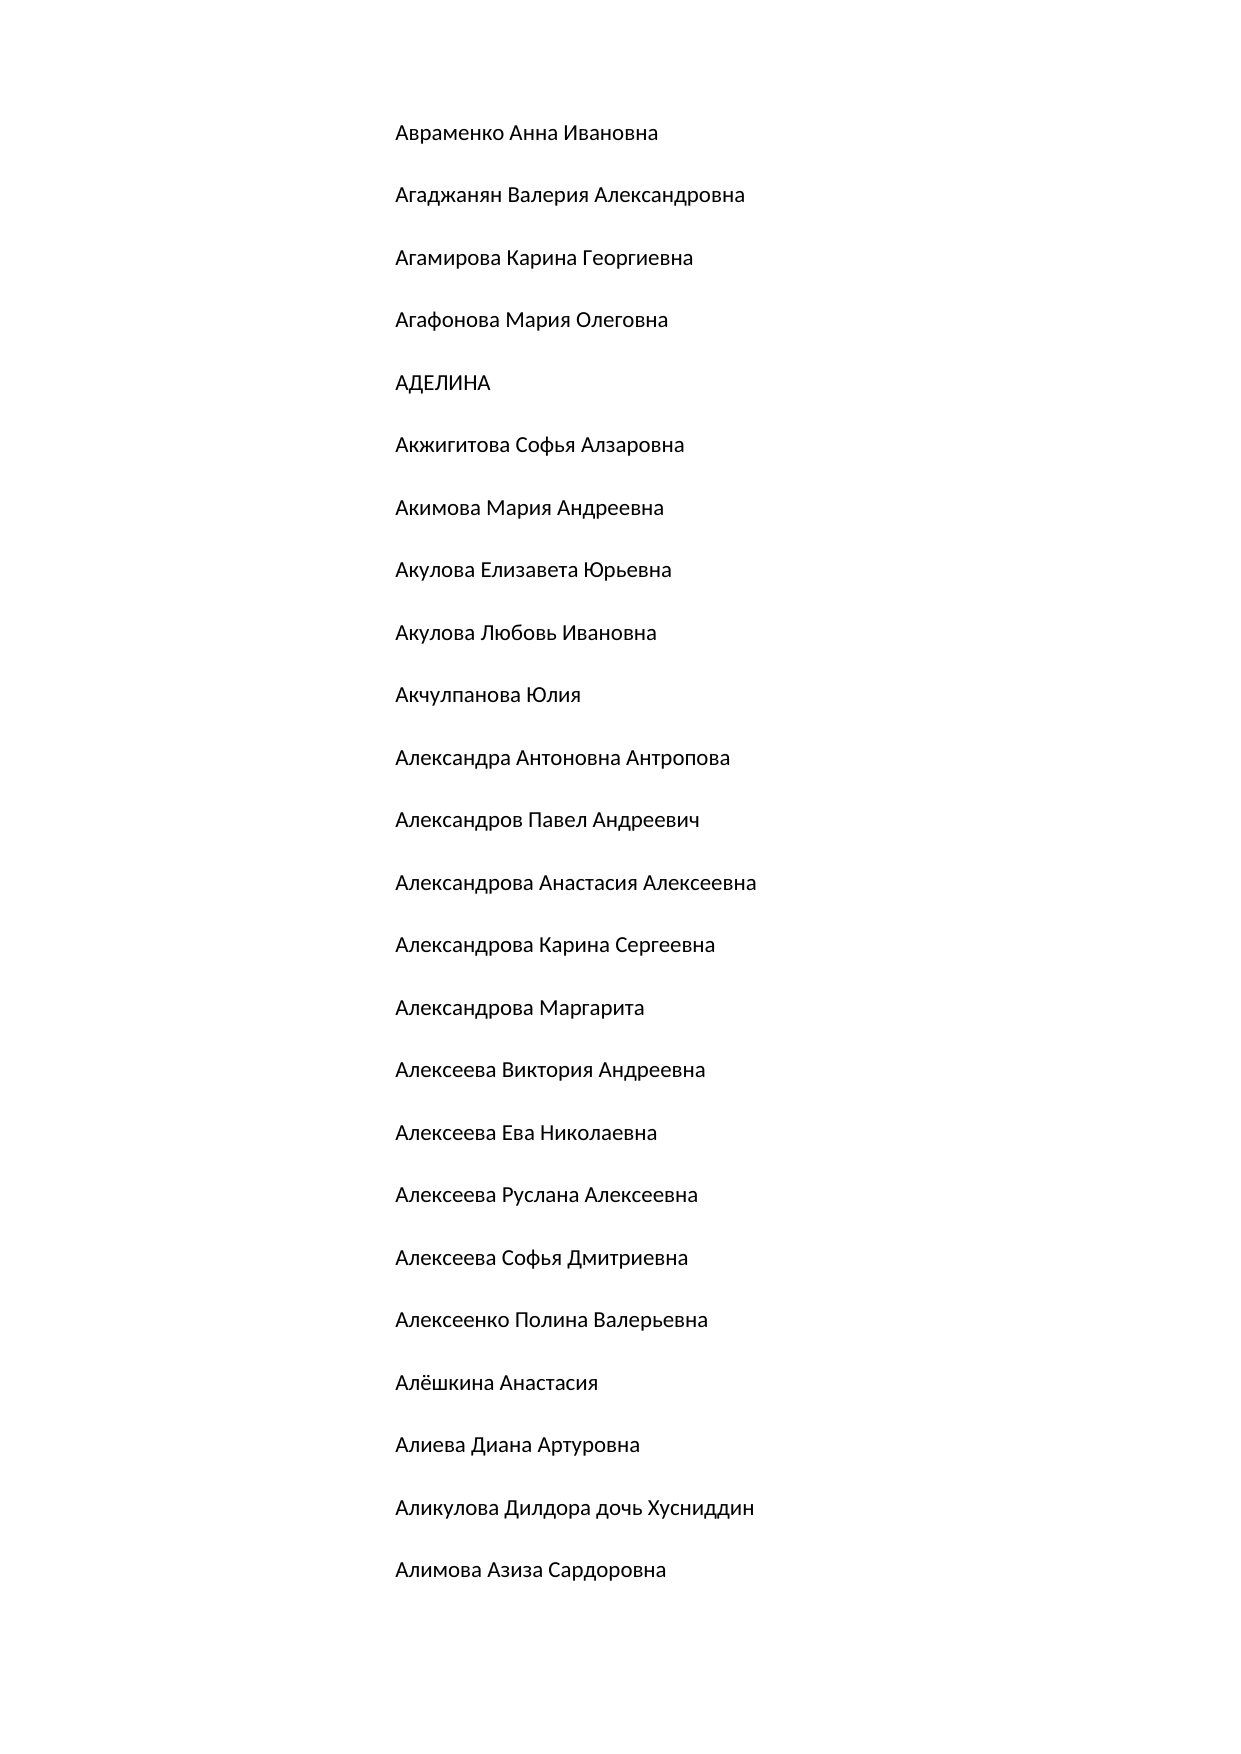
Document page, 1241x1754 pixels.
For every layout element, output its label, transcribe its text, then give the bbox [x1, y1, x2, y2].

table_cell Акчулпанова Юлия [384, 681, 888, 743]
table_cell Акулова Елизавета Юрьевна [384, 556, 888, 618]
table_cell Алексеева Ева Николаевна [384, 1118, 888, 1181]
table_cell Алимова Азиза Сардоровна [384, 1556, 888, 1618]
table_cell Акулова Любовь Ивановна [384, 618, 888, 681]
table_cell Алексеева Софья Дмитриевна [384, 1243, 888, 1306]
table_cell Алиева Диана Артуровна [384, 1431, 888, 1493]
table_cell Алексеева Виктория Андреевна [384, 1056, 888, 1118]
table_cell Александра Антоновна Антропова [384, 743, 888, 806]
table_cell Акжигитова Софья Алзаровна [384, 431, 888, 493]
table_cell Агаджанян Валерия Александровна [384, 181, 888, 243]
table_cell Агамирова Карина Георгиевна [384, 243, 888, 306]
table_cell АДЕЛИНА [384, 368, 888, 431]
table_cell Александрова Анастасия Алексеевна [384, 868, 888, 931]
table_cell Акимова Мария Андреевна [384, 493, 888, 556]
table_cell Аликулова Дилдора дочь Хусниддин [384, 1493, 888, 1556]
table_cell Агафонова Мария Олеговна [384, 306, 888, 368]
table_cell Александрова Маргарита [384, 993, 888, 1056]
table_cell Алексеева Руслана Алексеевна [384, 1181, 888, 1243]
table_cell Алексеенко Полина Валерьевна [384, 1306, 888, 1368]
table_cell Алёшкина Анастасия [384, 1368, 888, 1431]
table_cell Александров Павел Андреевич [384, 806, 888, 868]
table_cell Авраменко Анна Ивановна [384, 118, 888, 181]
table_cell Александрова Карина Сергеевна [384, 931, 888, 993]
